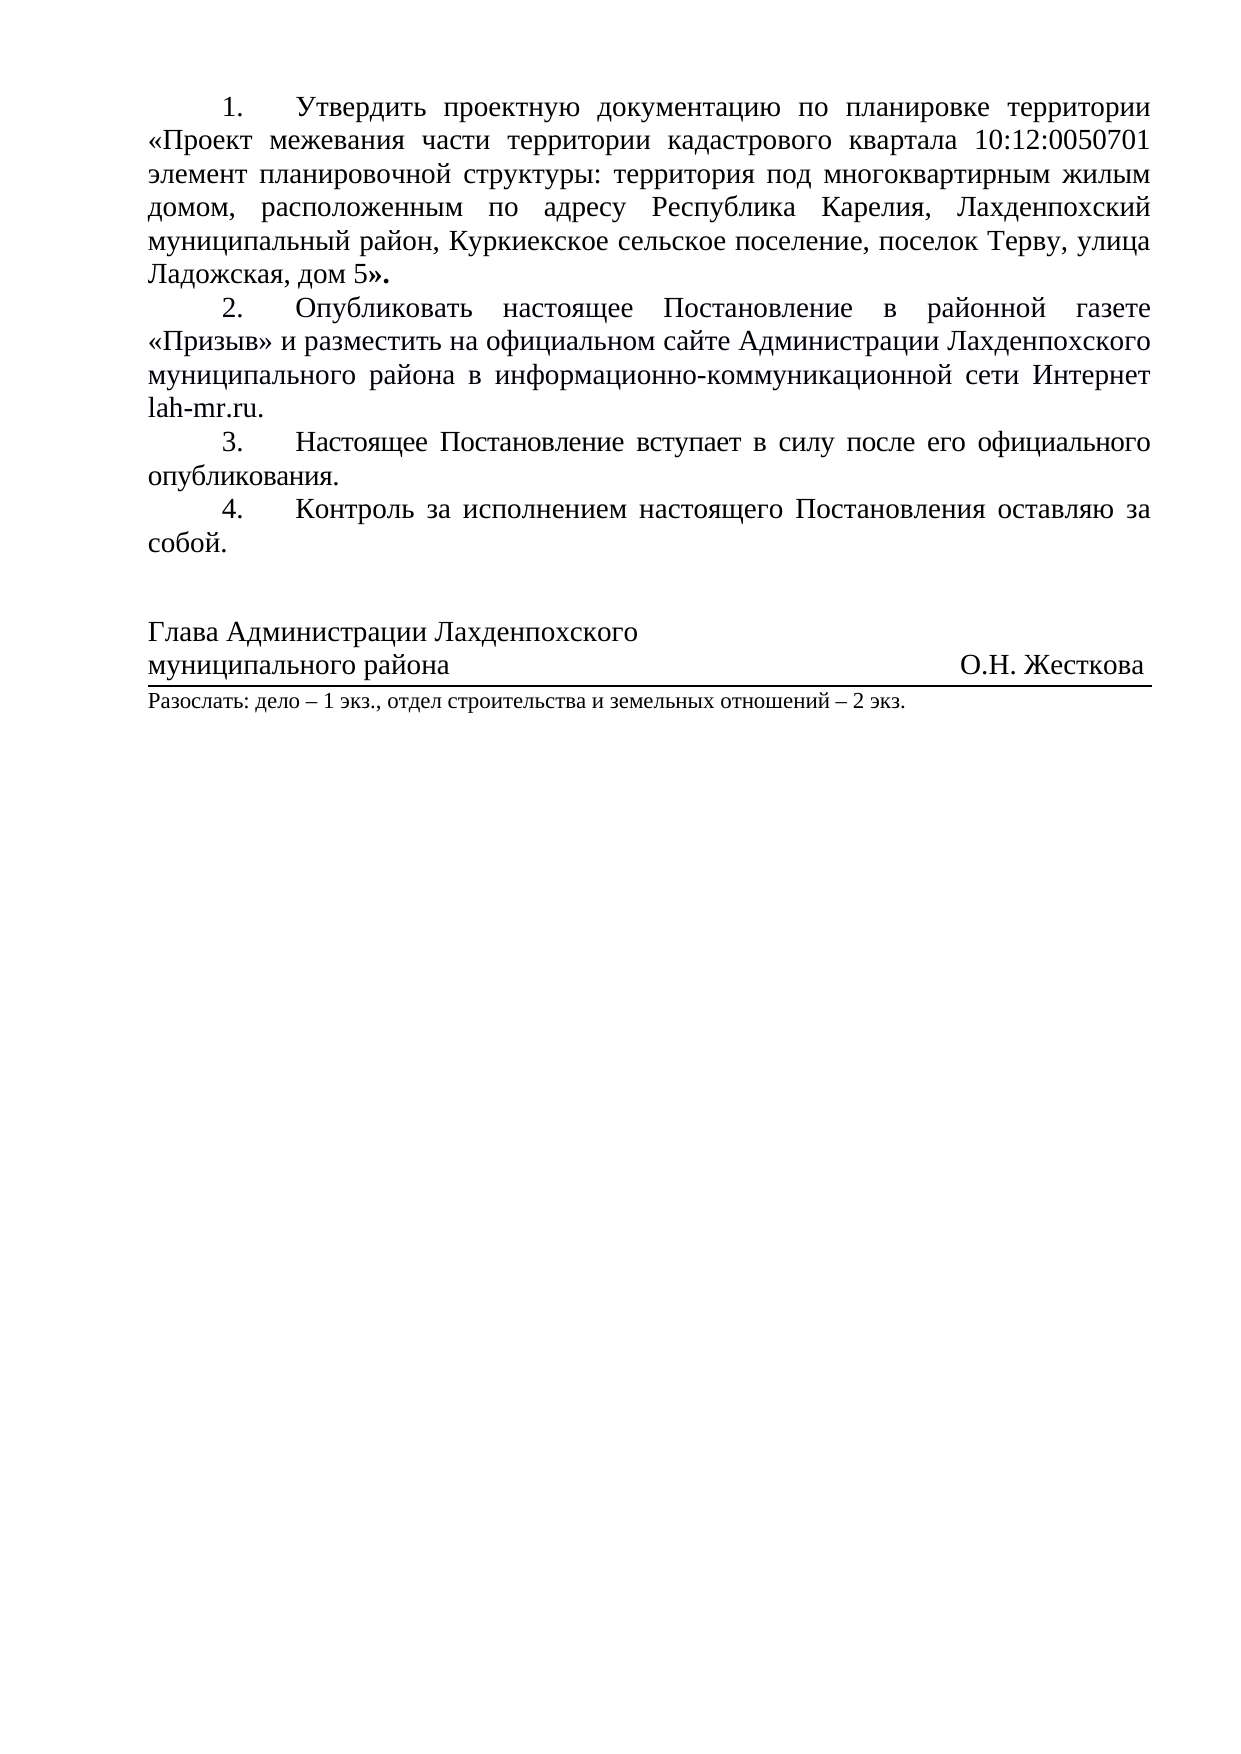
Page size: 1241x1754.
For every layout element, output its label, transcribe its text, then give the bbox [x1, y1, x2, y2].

text Разослать: дело – 1 экз., отдел строительства и земельных отношений – 2 экз. [148, 687, 1152, 713]
list Утвердить проектную документацию по планировке территории «Проект межевания части территории кадастрового квартала 10:12:0050701 элемент планировочной структуры: территория под многоквартирным жилым домом, расположенным по адресу Республика Карелия, Лахденпохский муниципальный район, Куркиекское сельское поселение, поселок Терву, улица Ладожская, дом 5». [148, 89, 1152, 290]
text муниципального района О.Н. Жесткова [148, 647, 1152, 685]
list Опубликовать настоящее Постановление в районной газете «Призыв» и разместить на официальном сайте Администрации Лахденпохского муниципального района в информационно-коммуникационной сети Интернет lah-mr.ru. [148, 290, 1152, 424]
list Контроль за исполнением настоящего Постановления оставляю за собой. [148, 491, 1152, 558]
list Настоящее Постановление вступает в силу после его официального опубликования. [148, 424, 1152, 491]
text Глава Администрации Лахденпохского [148, 614, 1152, 647]
